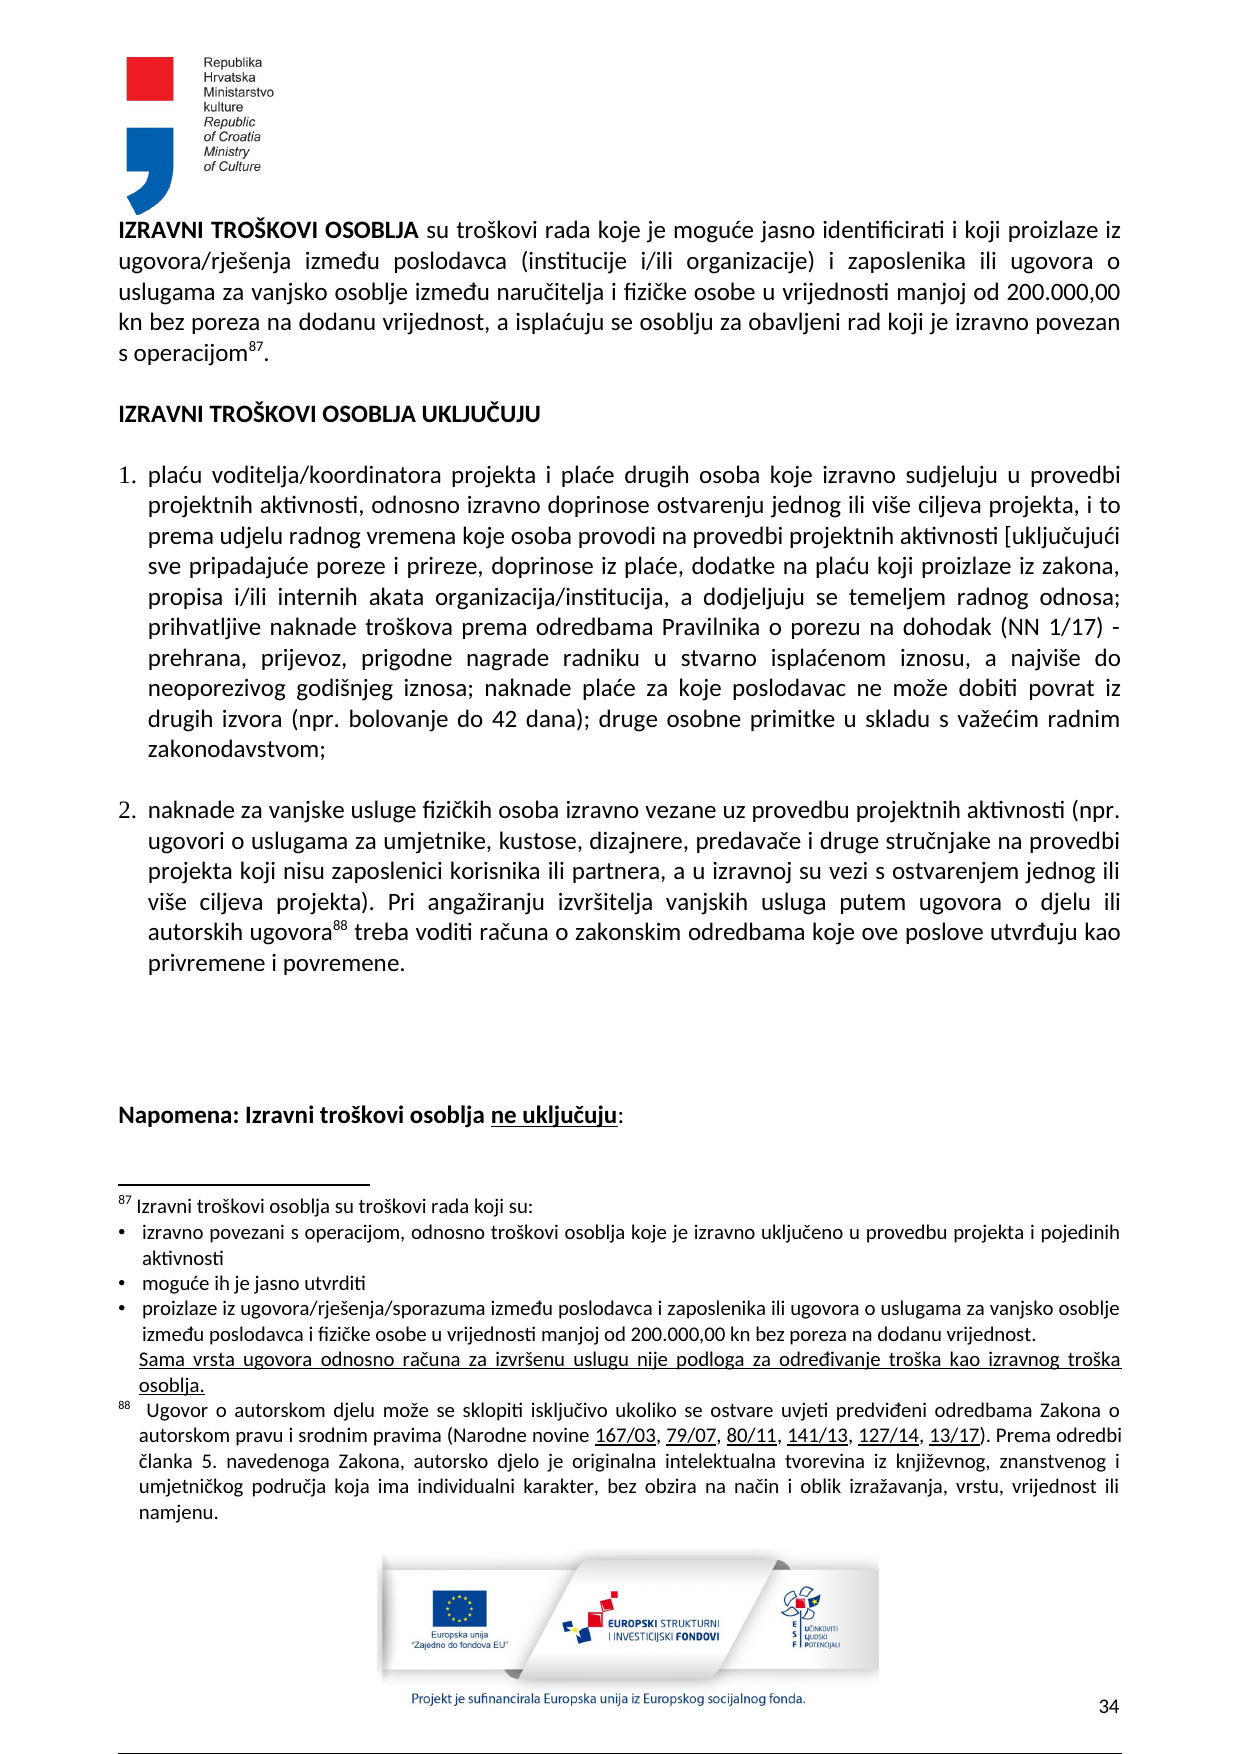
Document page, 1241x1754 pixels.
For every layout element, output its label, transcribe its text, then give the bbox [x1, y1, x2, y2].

picture [118, 50, 280, 215]
picture [377, 1549, 879, 1714]
text Napomena: Izravni troškovi osoblja ne uključuju: [118, 1100, 1122, 1130]
text IZRAVNI TROŠKOVI OSOBLJA su troškovi rada koje je moguće jasno identificirati i koji proizlaze iz ugovora/rješenja između poslodavca (institucije i/ili organizacije) i zaposlenika ili ugovora o uslugama za vanjsko osoblje između naručitelja i fizičke osobe u vrijednosti manjoj od 200.000,00 kn bez poreza na dodanu vrijednost, a isplaćuju se osoblju za obavljeni rad koji je izravno povezan s operacijom. [118, 214, 1122, 367]
text IZRAVNI TROŠKOVI OSOBLJA UKLJUČUJU [118, 398, 1122, 428]
list naknade za vanjske usluge fizičkih osoba izravno vezane uz provedbu projektnih aktivnosti (npr. ugovori o uslugama za umjetnike, kustose, dizajnere, predavače i druge stručnjake na provedbi projekta koji nisu zaposlenici korisnika ili partnera, a u izravnoj su vezi s ostvarenjem jednog ili više ciljeva projekta). Pri angažiranju izvršitelja vanjskih usluga putem ugovora o djelu ili autorskih ugovora treba voditi računa o zakonskim odredbama koje ove poslove utvrđuju kao privremene i povremene. [118, 794, 1122, 978]
list plaću voditelja/koordinatora projekta i plaće drugih osoba koje izravno sudjeluju u provedbi projektnih aktivnosti, odnosno izravno doprinose ostvarenju jednog ili više ciljeva projekta, i to prema udjelu radnog vremena koje osoba provodi na provedbi projektnih aktivnosti [uključujući sve pripadajuće poreze i prireze, doprinose iz plaće, dodatke na plaću koji proizlaze iz zakona, propisa i/ili internih akata organizacija/institucija, a dodjeljuju se temeljem radnog odnosa; prihvatljive naknade troškova prema odredbama Pravilnika o porezu na dohodak (NN 1/17) - prehrana, prijevoz, prigodne nagrade radniku u stvarno isplaćenom iznosu, a najviše do neoporezivog godišnjeg iznosa; naknade plaće za koje poslodavac ne može dobiti povrat iz drugih izvora (npr. bolovanje do 42 dana); druge osobne primitke u skladu s važećim radnim zakonodavstvom; [118, 459, 1122, 764]
